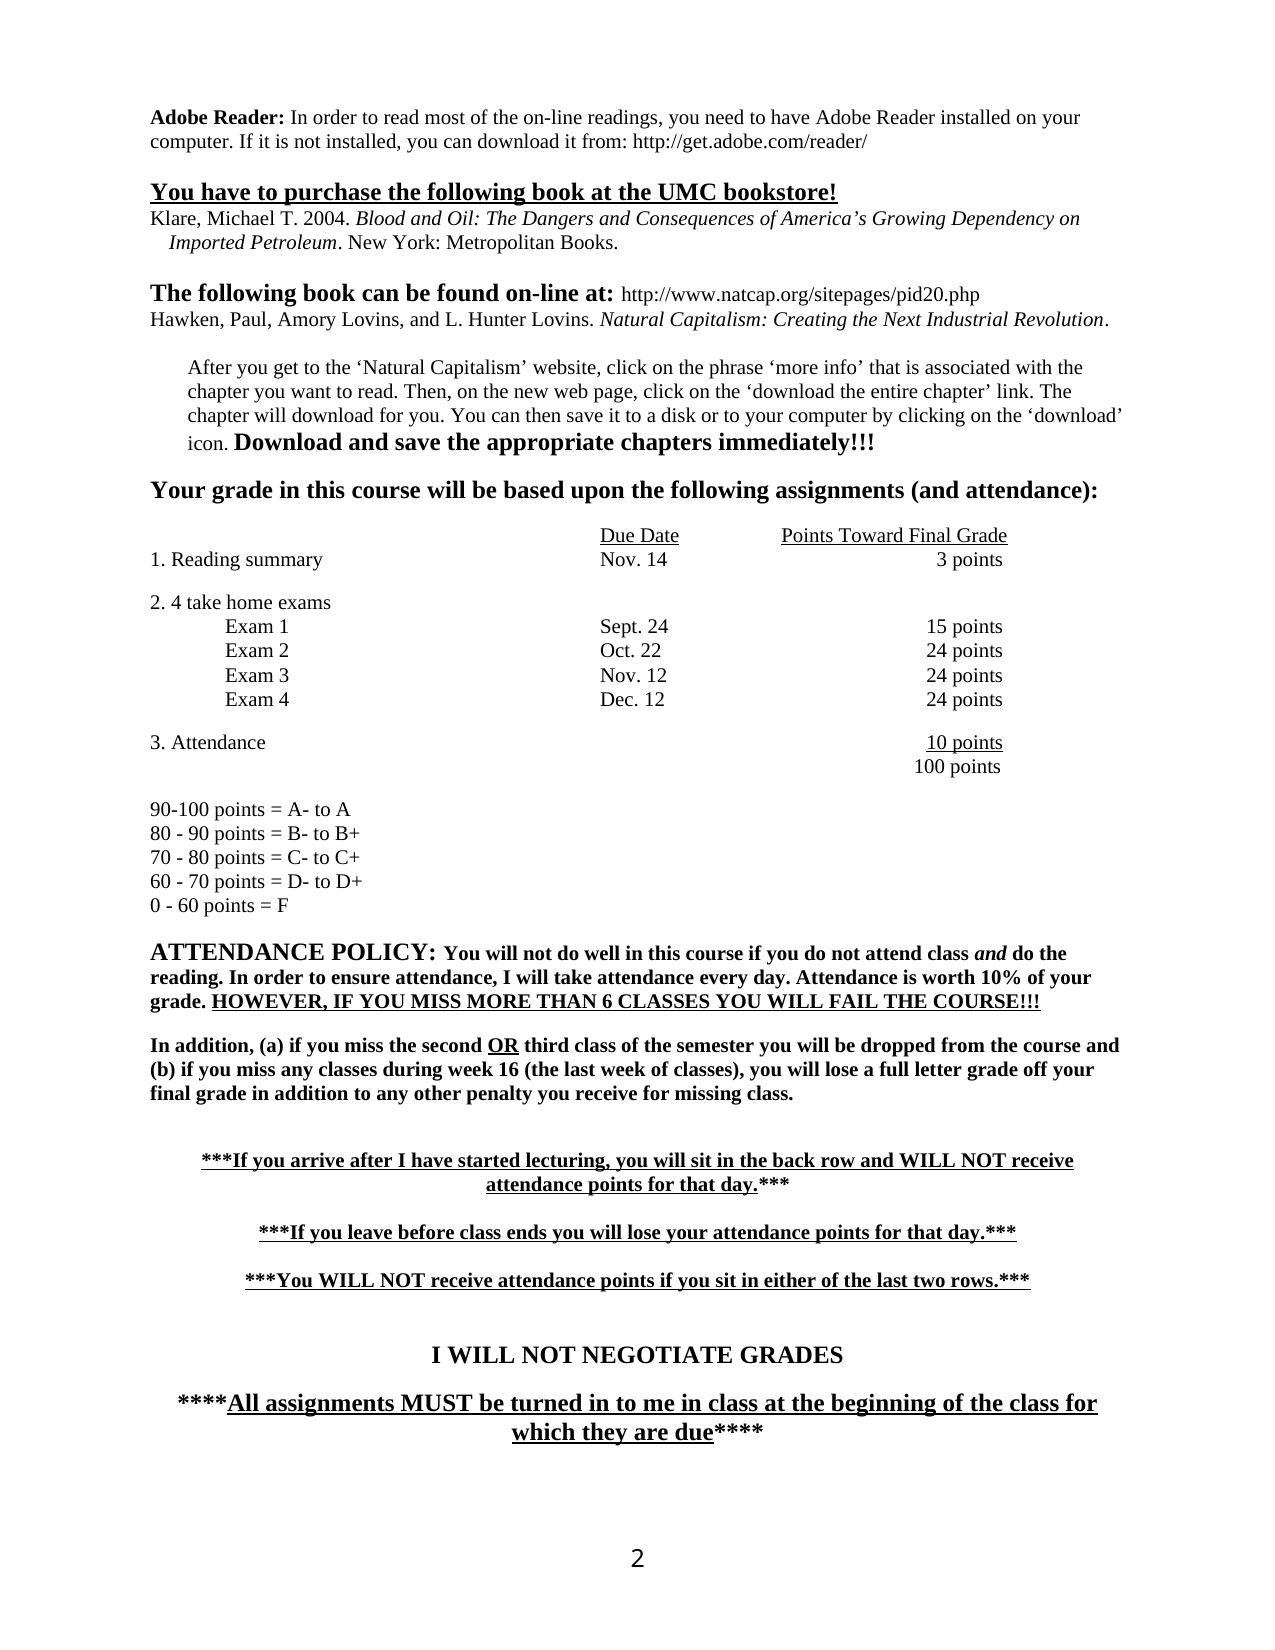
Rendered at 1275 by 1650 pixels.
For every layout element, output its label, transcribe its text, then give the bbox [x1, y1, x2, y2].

text After you get to the ‘Natural Capitalism’ website, click on the phrase ‘more info’ that is associated with the chapter you want to read. Then, on the new web page, click on the ‘download the entire chapter’ link. The chapter will download for you. You can then save it to a disk or to your computer by clicking on the ‘download’ icon. Download and save the appropriate chapters immediately!!! [187, 355, 1125, 456]
text Exam 3 Nov. 12 24 points [150, 662, 1125, 687]
text ATTENDANCE POLICY: You will not do well in this course if you do not attend class and do the reading. In order to ensure attendance, I will take attendance every day. Attendance is worth 10% of your grade. HOWEVER, IF YOU MISS MORE THAN 6 CLASSES YOU WILL FAIL THE COURSE!!! [150, 937, 1125, 1013]
text You have to purchase the following book at the UMC bookstore! [150, 177, 1125, 206]
text ***You WILL NOT receive attendance points if you sit in either of the last two rows.*** [150, 1268, 1125, 1292]
text 80 - 90 points = B- to B+ [150, 821, 1125, 845]
text The following book can be found on-line at: http://www.natcap.org/sitepages/pid20.php [150, 278, 1125, 307]
text 2. 4 take home exams [150, 590, 1125, 614]
text Exam 1 Sept. 24 15 points [150, 614, 1125, 638]
text I WILL NOT NEGOTIATE GRADES [150, 1341, 1125, 1369]
text Klare, Michael T. 2004. Blood and Oil: The Dangers and Consequences of America’s Growing Dependency on Imported Petroleum. New York: Metropolitan Books. [150, 206, 1125, 254]
text Due Date Points Toward Final Grade [150, 523, 1125, 547]
text 0 - 60 points = F [150, 893, 1125, 917]
text ***If you arrive after I have started lecturing, you will sit in the back row and WILL NOT receive attendance points for that day.*** [150, 1148, 1125, 1196]
text ****All assignments MUST be turned in to me in class at the beginning of the class for which they are due**** [150, 1388, 1125, 1446]
text 100 points [150, 754, 1125, 778]
text 60 - 70 points = D- to D+ [150, 869, 1125, 893]
text Exam 4 Dec. 12 24 points [150, 687, 1125, 711]
text Exam 2 Oct. 22 24 points [150, 638, 1125, 662]
text Adobe Reader: In order to read most of the on-line readings, you need to have Adobe Reader installed on your computer. If it is not installed, you can download it from: http://get.adobe.com/reader/ [150, 105, 1125, 153]
text 1. Reading summary Nov. 14 3 points [150, 547, 1125, 571]
text Your grade in this course will be based upon the following assignments (and attendance): [150, 475, 1125, 504]
text In addition, (a) if you miss the second OR third class of the semester you will be dropped from the course and (b) if you miss any classes during week 16 (the last week of classes), you will lose a full letter grade off your final grade in addition to any other penalty you receive for missing class. [150, 1033, 1125, 1105]
text 70 - 80 points = C- to C+ [150, 845, 1125, 869]
text 3. Attendance 10 points [150, 730, 1125, 754]
text ***If you leave before class ends you will lose your attendance points for that day.*** [150, 1220, 1125, 1244]
text Hawken, Paul, Amory Lovins, and L. Hunter Lovins. Natural Capitalism: Creating the Next Industrial Revolution. [150, 307, 1125, 331]
text 90-100 points = A- to A [150, 797, 1125, 821]
